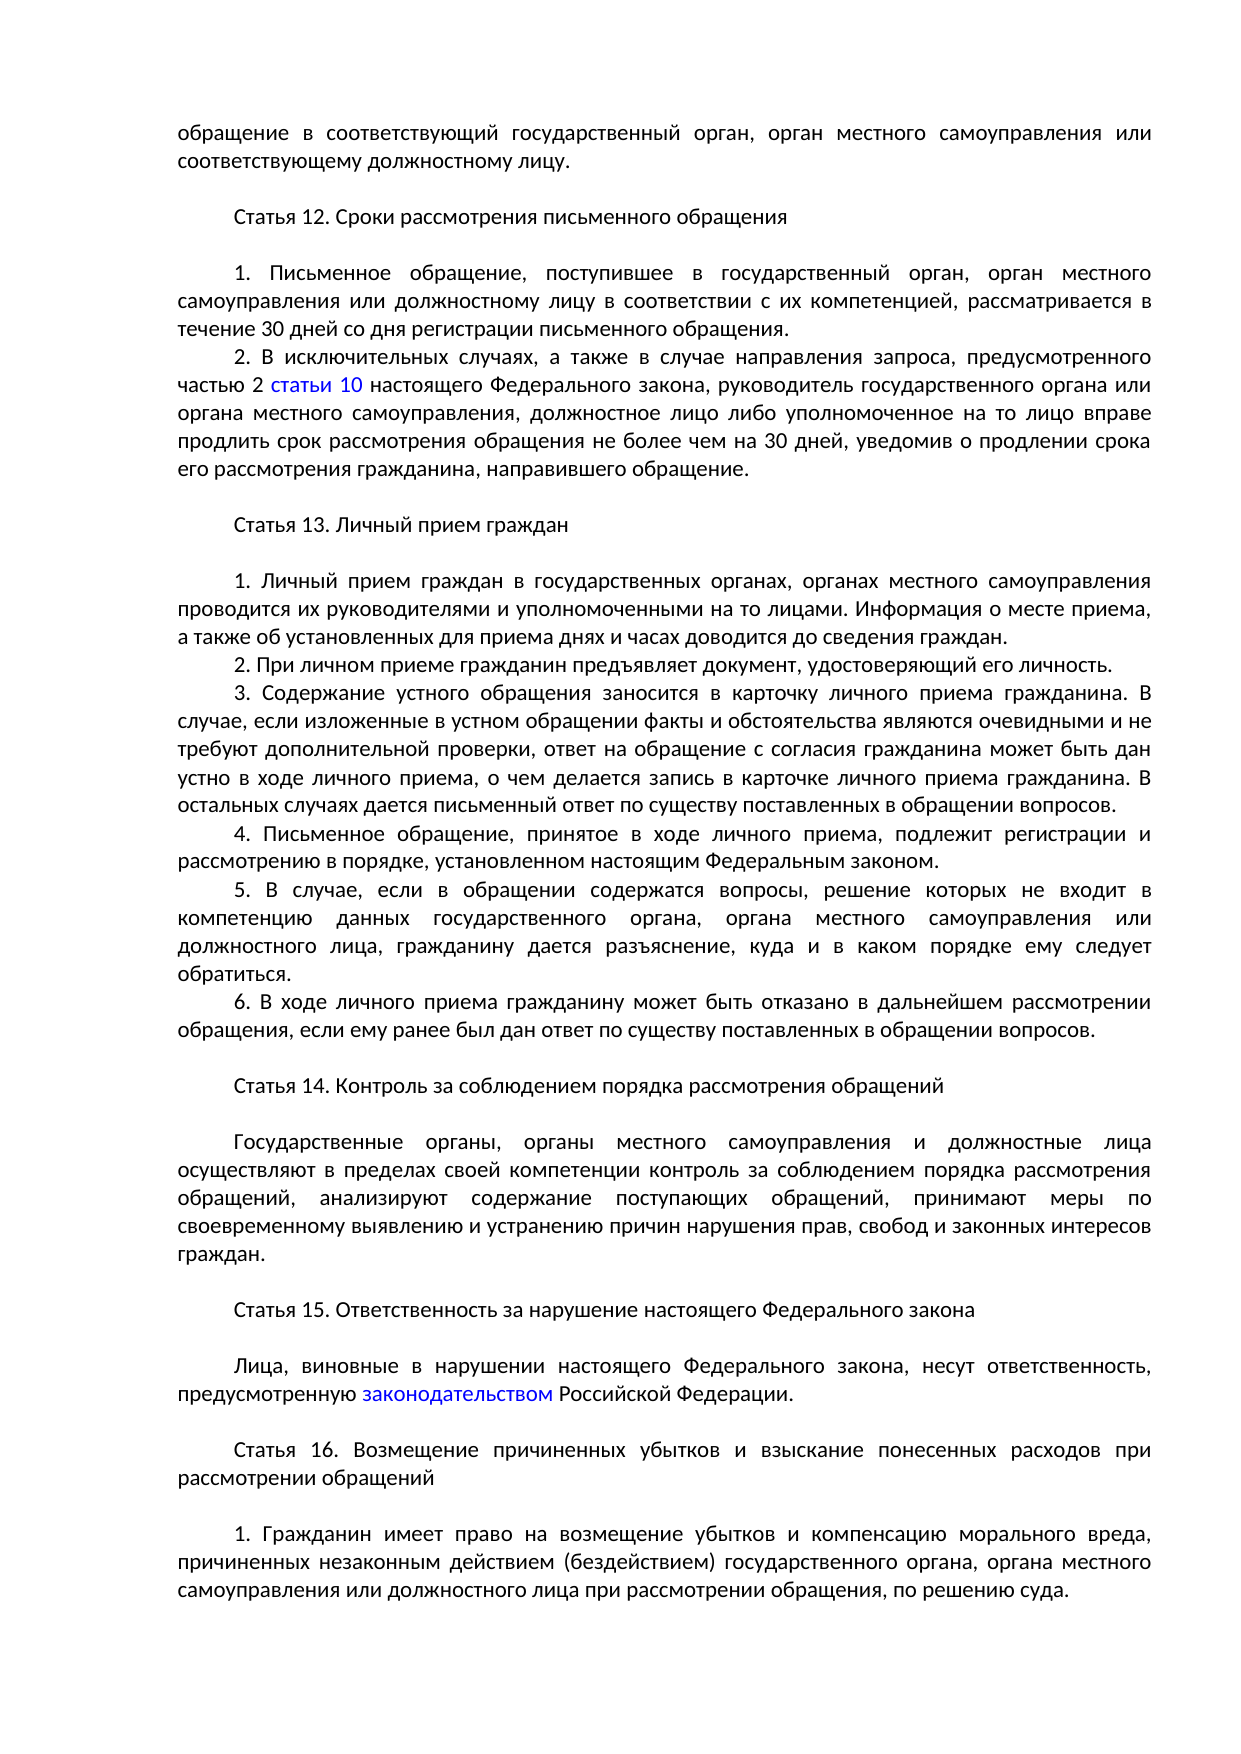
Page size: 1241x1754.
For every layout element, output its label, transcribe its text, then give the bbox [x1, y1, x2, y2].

text Лица, виновные в нарушении настоящего Федерального закона, несут ответственность, предусмотренную законодательством Российской Федерации. [177, 1351, 1152, 1407]
text Государственные органы, органы местного самоуправления и должностные лица осуществляют в пределах своей компетенции контроль за соблюдением порядка рассмотрения обращений, анализируют содержание поступающих обращений, принимают меры по своевременному выявлению и устранению причин нарушения прав, свобод и законных интересов граждан. [177, 1127, 1152, 1267]
text 1. Письменное обращение, поступившее в государственный орган, орган местного самоуправления или должностному лицу в соответствии с их компетенцией, рассматривается в течение 30 дней со дня регистрации письменного обращения. [177, 258, 1152, 342]
text Статья 16. Возмещение причиненных убытков и взыскание понесенных расходов при рассмотрении обращений [177, 1435, 1152, 1491]
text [177, 118, 1152, 174]
text Статья 13. Личный прием граждан [177, 510, 1152, 538]
text 3. Содержание устного обращения заносится в карточку личного приема гражданина. В случае, если изложенные в устном обращении факты и обстоятельства являются очевидными и не требуют дополнительной проверки, ответ на обращение с согласия гражданина может быть дан устно в ходе личного приема, о чем делается запись в карточке личного приема гражданина. В остальных случаях дается письменный ответ по существу поставленных в обращении вопросов. [177, 678, 1152, 819]
text 1. Личный прием граждан в государственных органах, органах местного самоуправления проводится их руководителями и уполномоченными на то лицами. Информация о месте приема, а также об установленных для приема днях и часах доводится до сведения граждан. [177, 566, 1152, 651]
text Статья 12. Сроки рассмотрения письменного обращения [177, 202, 1152, 230]
text Статья 14. Контроль за соблюдением порядка рассмотрения обращений [177, 1071, 1152, 1099]
text 2. При личном приеме гражданин предъявляет документ, удостоверяющий его личность. [177, 651, 1152, 678]
text 4. Письменное обращение, принятое в ходе личного приема, подлежит регистрации и рассмотрению в порядке, установленном настоящим Федеральным законом. [177, 819, 1152, 875]
text 5. В случае, если в обращении содержатся вопросы, решение которых не входит в компетенцию данных государственного органа, органа местного самоуправления или должностного лица, гражданину дается разъяснение, куда и в каком порядке ему следует обратиться. [177, 875, 1152, 987]
text Статья 15. Ответственность за нарушение настоящего Федерального закона [177, 1295, 1152, 1323]
text 1. Гражданин имеет право на возмещение убытков и компенсацию морального вреда, причиненных незаконным действием (бездействием) государственного органа, органа местного самоуправления или должностного лица при рассмотрении обращения, по решению суда. [177, 1519, 1152, 1603]
text 2. В исключительных случаях, а также в случае направления запроса, предусмотренного частью 2 статьи 10 настоящего Федерального закона, руководитель государственного органа или органа местного самоуправления, должностное лицо либо уполномоченное на то лицо вправе продлить срок рассмотрения обращения не более чем на 30 дней, уведомив о продлении срока его рассмотрения гражданина, направившего обращение. [177, 342, 1152, 482]
text 6. В ходе личного приема гражданину может быть отказано в дальнейшем рассмотрении обращения, если ему ранее был дан ответ по существу поставленных в обращении вопросов. [177, 987, 1152, 1043]
